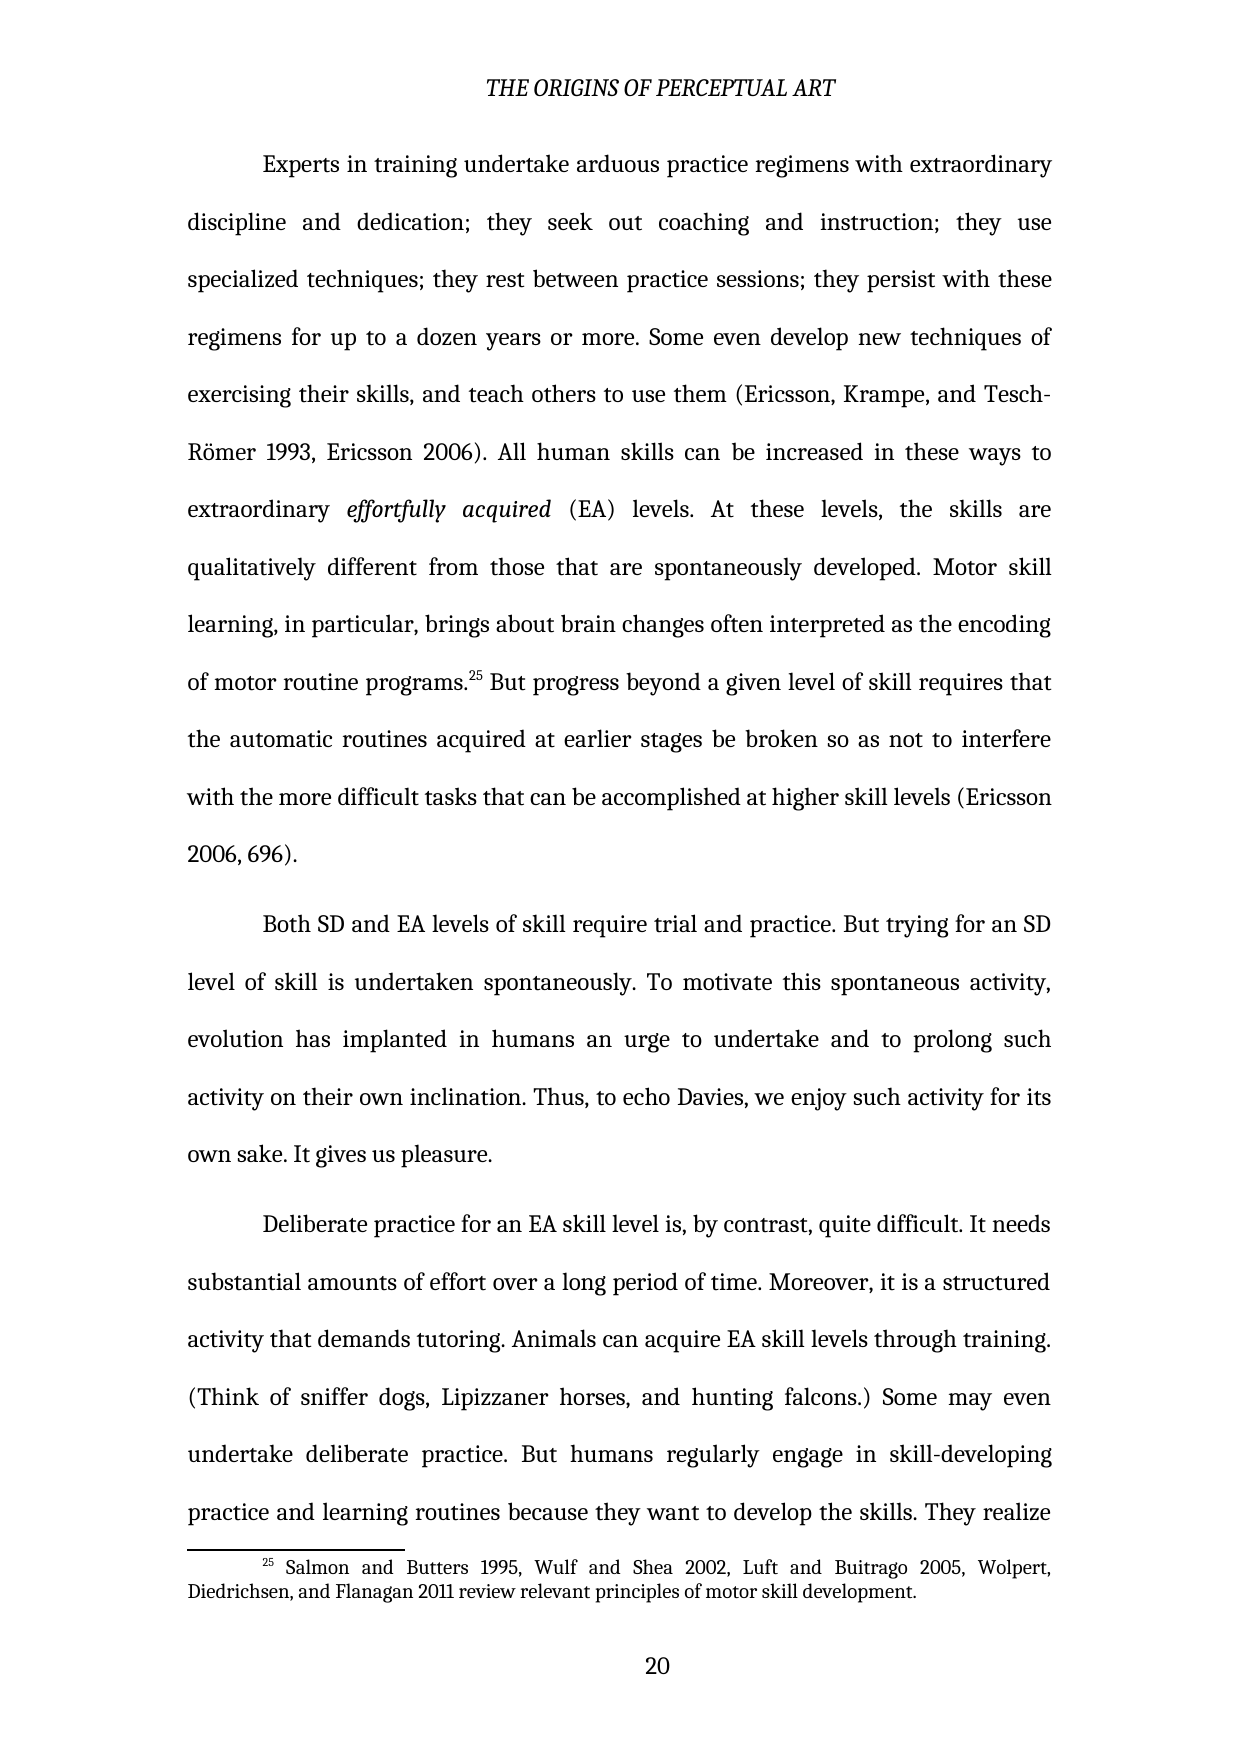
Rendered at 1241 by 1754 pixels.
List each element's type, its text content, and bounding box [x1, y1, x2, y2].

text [187, 1210, 1053, 1526]
text Experts in training undertake arduous practice regimens with extraordinary discipline and dedication; they seek out coaching and instruction; they use specialized techniques; they rest between practice sessions; they persist with these regimens for up to a dozen years or more. Some even develop new techniques of exercising their skills, and teach others to use them (Ericsson, Krampe, and Tesch-Römer 1993, Ericsson 2006). All human skills can be increased in these ways to extraordinary effortfully acquired (EA) levels. At these levels, the skills are qualitatively different from those that are spontaneously developed. Motor skill learning, in particular, brings about brain changes often interpreted as the encoding of motor routine programs. But progress beyond a given level of skill requires that the automatic routines acquired at earlier stages be broken so as not to interfere with the more difficult tasks that can be accomplished at higher skill levels (Ericsson 2006, 696). [187, 150, 1053, 869]
text Both SD and EA levels of skill require trial and practice. But trying for an SD level of skill is undertaken spontaneously. To motivate this spontaneous activity, evolution has implanted in humans an urge to undertake and to prolong such activity on their own inclination. Thus, to echo Davies, we enjoy such activity for its own sake. It gives us pleasure. [187, 910, 1053, 1169]
